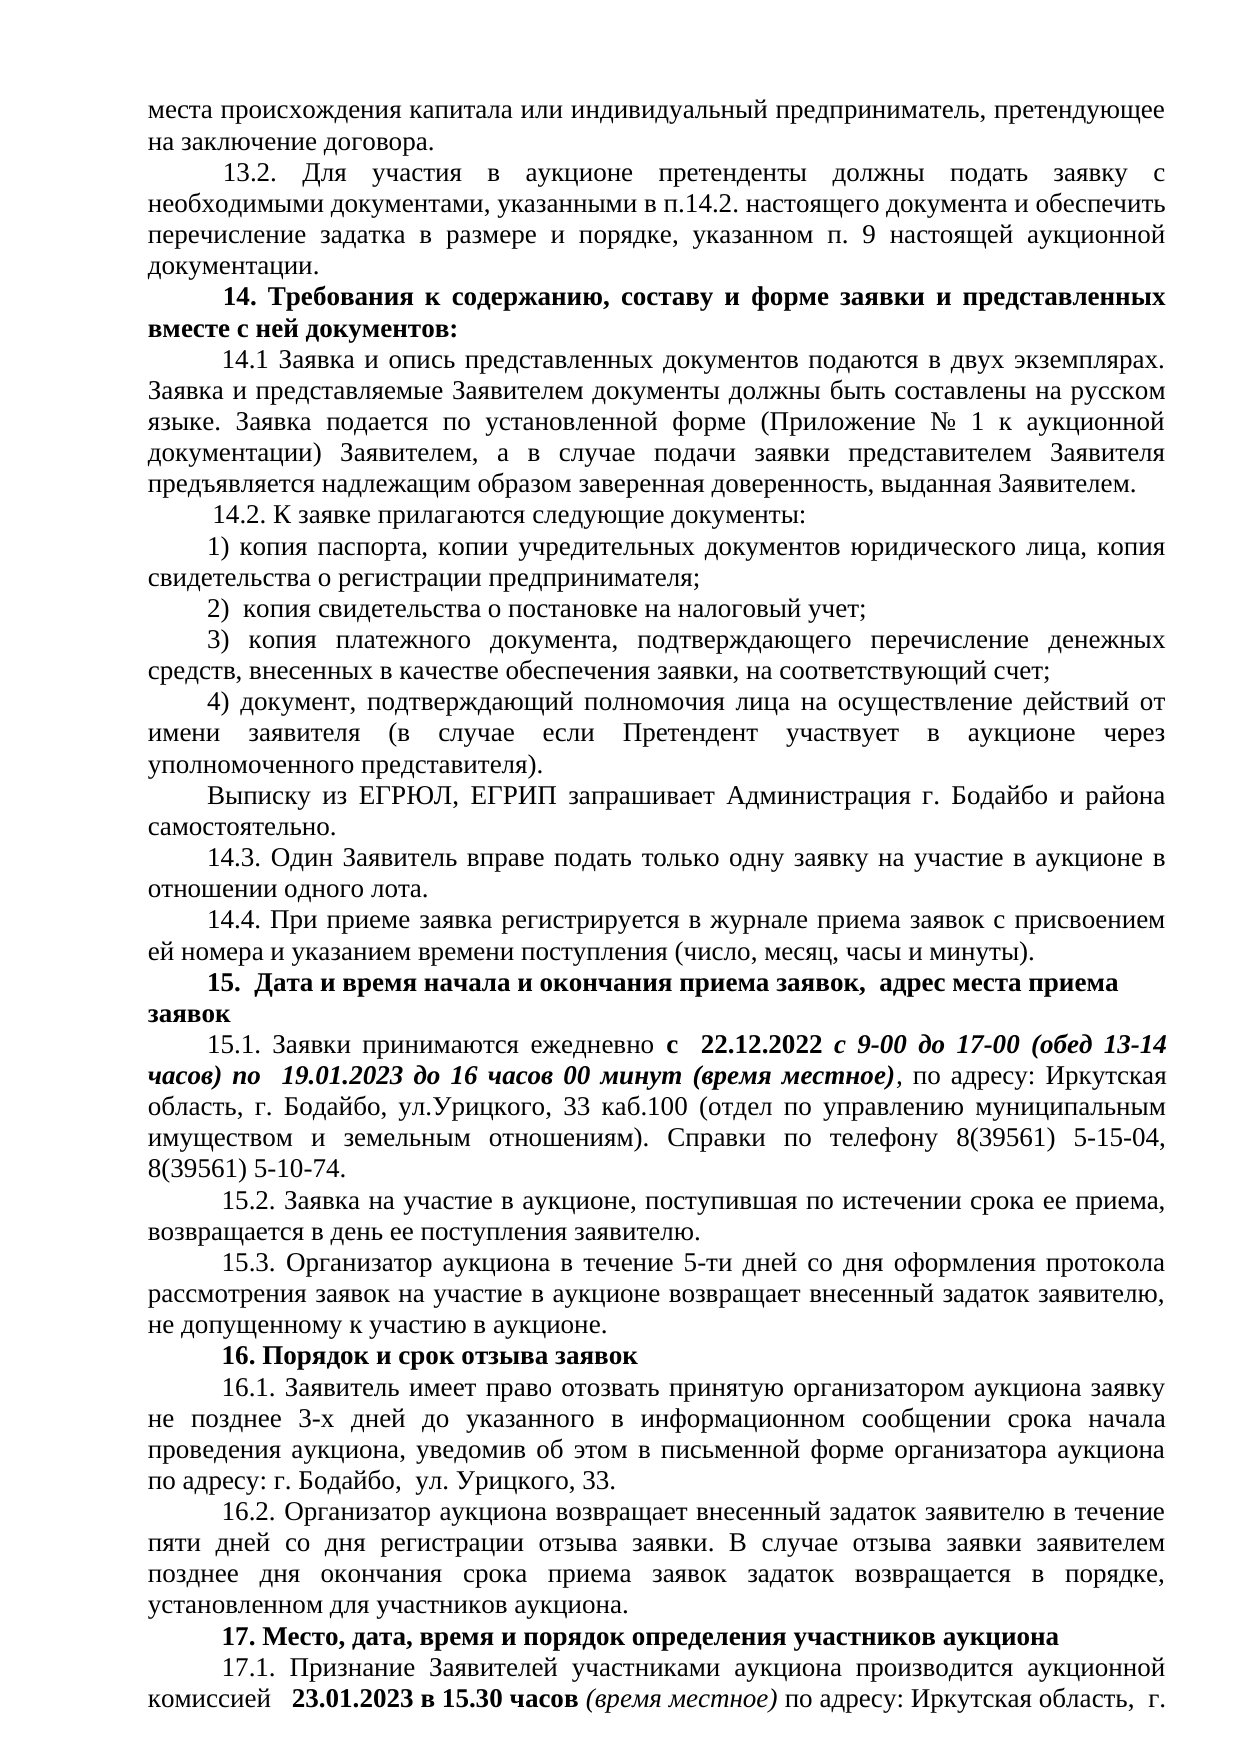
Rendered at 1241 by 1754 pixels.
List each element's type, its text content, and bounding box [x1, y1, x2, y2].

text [148, 1651, 1167, 1713]
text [148, 94, 1167, 156]
text 14. Требования к содержанию, составу и форме заявки и представленных вместе с ней документов: [148, 281, 1167, 343]
text 17. Место, дата, время и порядок определения участников аукциона [148, 1620, 1167, 1651]
text 15.3. Организатор аукциона в течение 5-ти дней со дня оформления протокола рассмотрения заявок на участие в аукционе возвращает внесенный задаток заявителю, не допущенному к участию в аукционе. [148, 1246, 1167, 1339]
text 15.1. Заявки принимаются ежедневно с 22.12.2022 с 9-00 до 17-00 (обед 13-14 часов) по 19.01.2023 до 16 часов 00 минут (время местное), по адресу: Иркутская область, г. Бодайбо, ул.Урицкого, 33 каб.100 (отдел по управлению муниципальным имуществом и земельным отношениям). Справки по телефону 8(39561) 5-15-04, 8(39561) 5-10-74. [148, 1028, 1167, 1184]
text 16. Порядок и срок отзыва заявок [148, 1339, 1167, 1371]
text 14.3. Один Заявитель вправе подать только одну заявку на участие в аукционе в отношении одного лота. [148, 841, 1167, 903]
text Выписку из ЕГРЮЛ, ЕГРИП запрашивает Администрация г. Бодайбо и района самостоятельно. [148, 779, 1167, 841]
text 14.1 Заявка и опись представленных документов подаются в двух экземплярах. Заявка и представляемые Заявителем документы должны быть составлены на русском языке. Заявка подается по установленной форме (Приложение № 1 к аукционной документации) Заявителем, а в случае подачи заявки представителем Заявителя предъявляется надлежащим образом заверенная доверенность, выданная Заявителем. [148, 343, 1167, 498]
text 13.2. Для участия в аукционе претенденты должны подать заявку с необходимыми документами, указанными в п.14.2. настоящего документа и обеспечить перечисление задатка в размере и порядке, указанном п. 9 настоящей аукционной документации. [148, 156, 1167, 281]
text 2) копия свидетельства о постановке на налоговый учет; [148, 592, 1167, 623]
text 15. Дата и время начала и окончания приема заявок, адрес места приема заявок [148, 966, 1167, 1028]
text 14.2. К заявке прилагаются следующие документы: [148, 498, 1167, 530]
text 3) копия платежного документа, подтверждающего перечисление денежных средств, внесенных в качестве обеспечения заявки, на соответствующий счет; [148, 623, 1167, 685]
text 4) документ, подтверждающий полномочия лица на осуществление действий от имени заявителя (в случае если Претендент участвует в аукционе через уполномоченного представителя). [148, 685, 1167, 779]
text 16.2. Организатор аукциона возвращает внесенный задаток заявителю в течение пяти дней со дня регистрации отзыва заявки. В случае отзыва заявки заявителем позднее дня окончания срока приема заявок задаток возвращается в порядке, установленном для участников аукциона. [148, 1495, 1167, 1620]
text 15.2. Заявка на участие в аукционе, поступившая по истечении срока ее приема, возвращается в день ее поступления заявителю. [148, 1184, 1167, 1246]
text 14.4. При приеме заявка регистрируется в журнале приема заявок с присвоением ей номера и указанием времени поступления (число, месяц, часы и минуты). [148, 903, 1167, 966]
text 1) копия паспорта, копии учредительных документов юридического лица, копия свидетельства о регистрации предпринимателя; [148, 530, 1167, 592]
text 16.1. Заявитель имеет право отозвать принятую организатором аукциона заявку не позднее 3-х дней до указанного в информационном сообщении срока начала проведения аукциона, уведомив об этом в письменной форме организатора аукциона по адресу: г. Бодайбо, ул. Урицкого, 33. [148, 1371, 1167, 1495]
